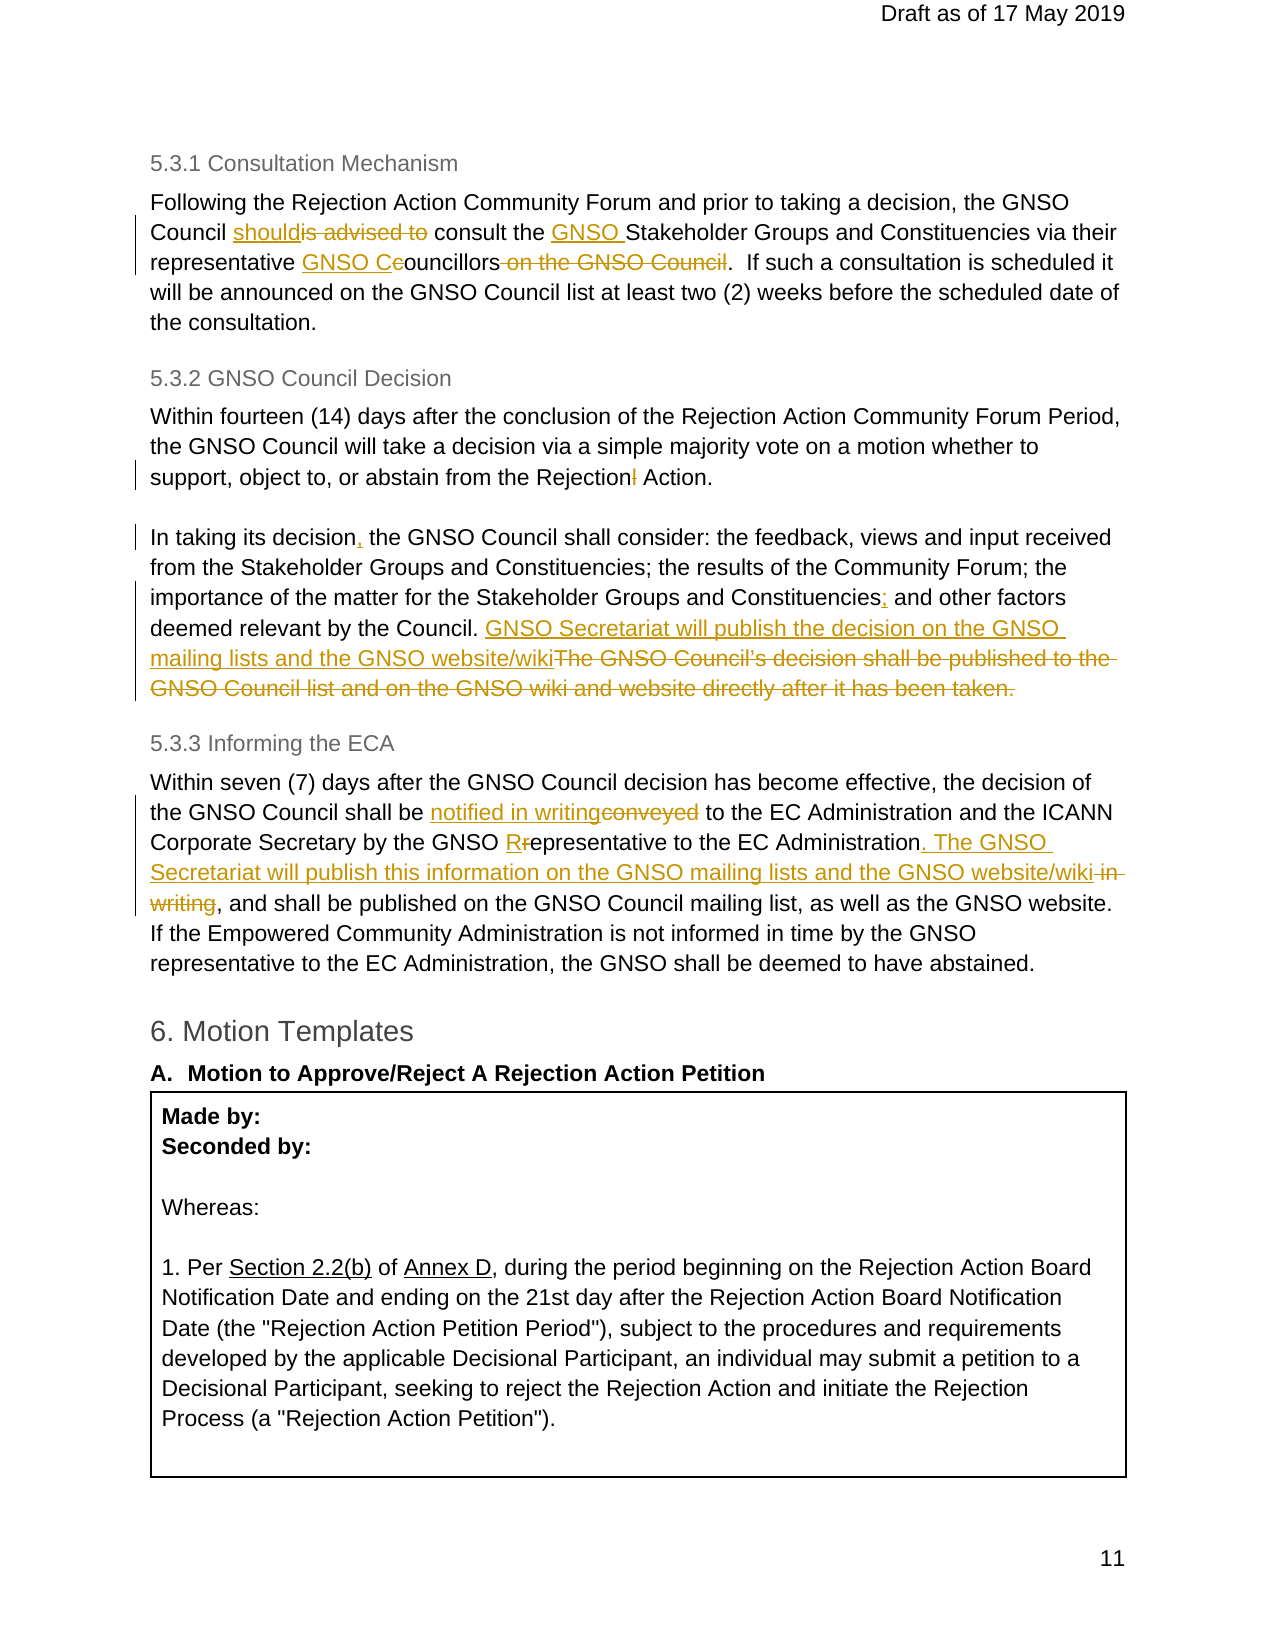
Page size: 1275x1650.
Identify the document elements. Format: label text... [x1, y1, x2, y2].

text Within fourteen (14) days after the conclusion of the Rejection Action Community Forum Period, the GNSO Council will take a decision via a simple majority vote on a motion whether to support, object to, or abstain from the Rejection Action. [150, 403, 1125, 490]
text In taking its decision the GNSO Council shall consider: the feedback, views and input received from the Stakeholder Groups and Constituencies; the results of the Community Forum; the importance of the matter for the Stakeholder Groups and Constituencies and other factors deemed relevant by the Council. [150, 524, 1125, 701]
subtitle 5.3.3 Informing the ECA [150, 730, 1125, 757]
subtitle 5.3.2 GNSO Council Decision [150, 364, 1125, 391]
text Within seven (7) days after the GNSO Council decision has become effective, the decision of the GNSO Council shall be to the EC Administration and the ICANN Corporate Secretary by the GNSO epresentative to the EC Administration, and shall be published on the GNSO Council mailing list, as well as the GNSO website. If the Empowered Community Administration is not informed in time by the GNSO representative to the EC Administration, the GNSO shall be deemed to have abstained. [150, 769, 1125, 976]
subtitle 5.3.1 Consultation Mechanism [150, 150, 1125, 176]
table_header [152, 1093, 1125, 1476]
list Motion to Approve/Reject A Rejection Action Petition [150, 1060, 1125, 1087]
text Following the Rejection Action Community Forum and prior to taking a decision, the GNSO Council consult the Stakeholder Groups and Constituencies via their representative ouncillors. If such a consultation is scheduled it will be announced on the GNSO Council list at least two (2) weeks before the scheduled date of the consultation. [150, 188, 1125, 336]
subtitle 6. Motion Templates [150, 1013, 1125, 1047]
